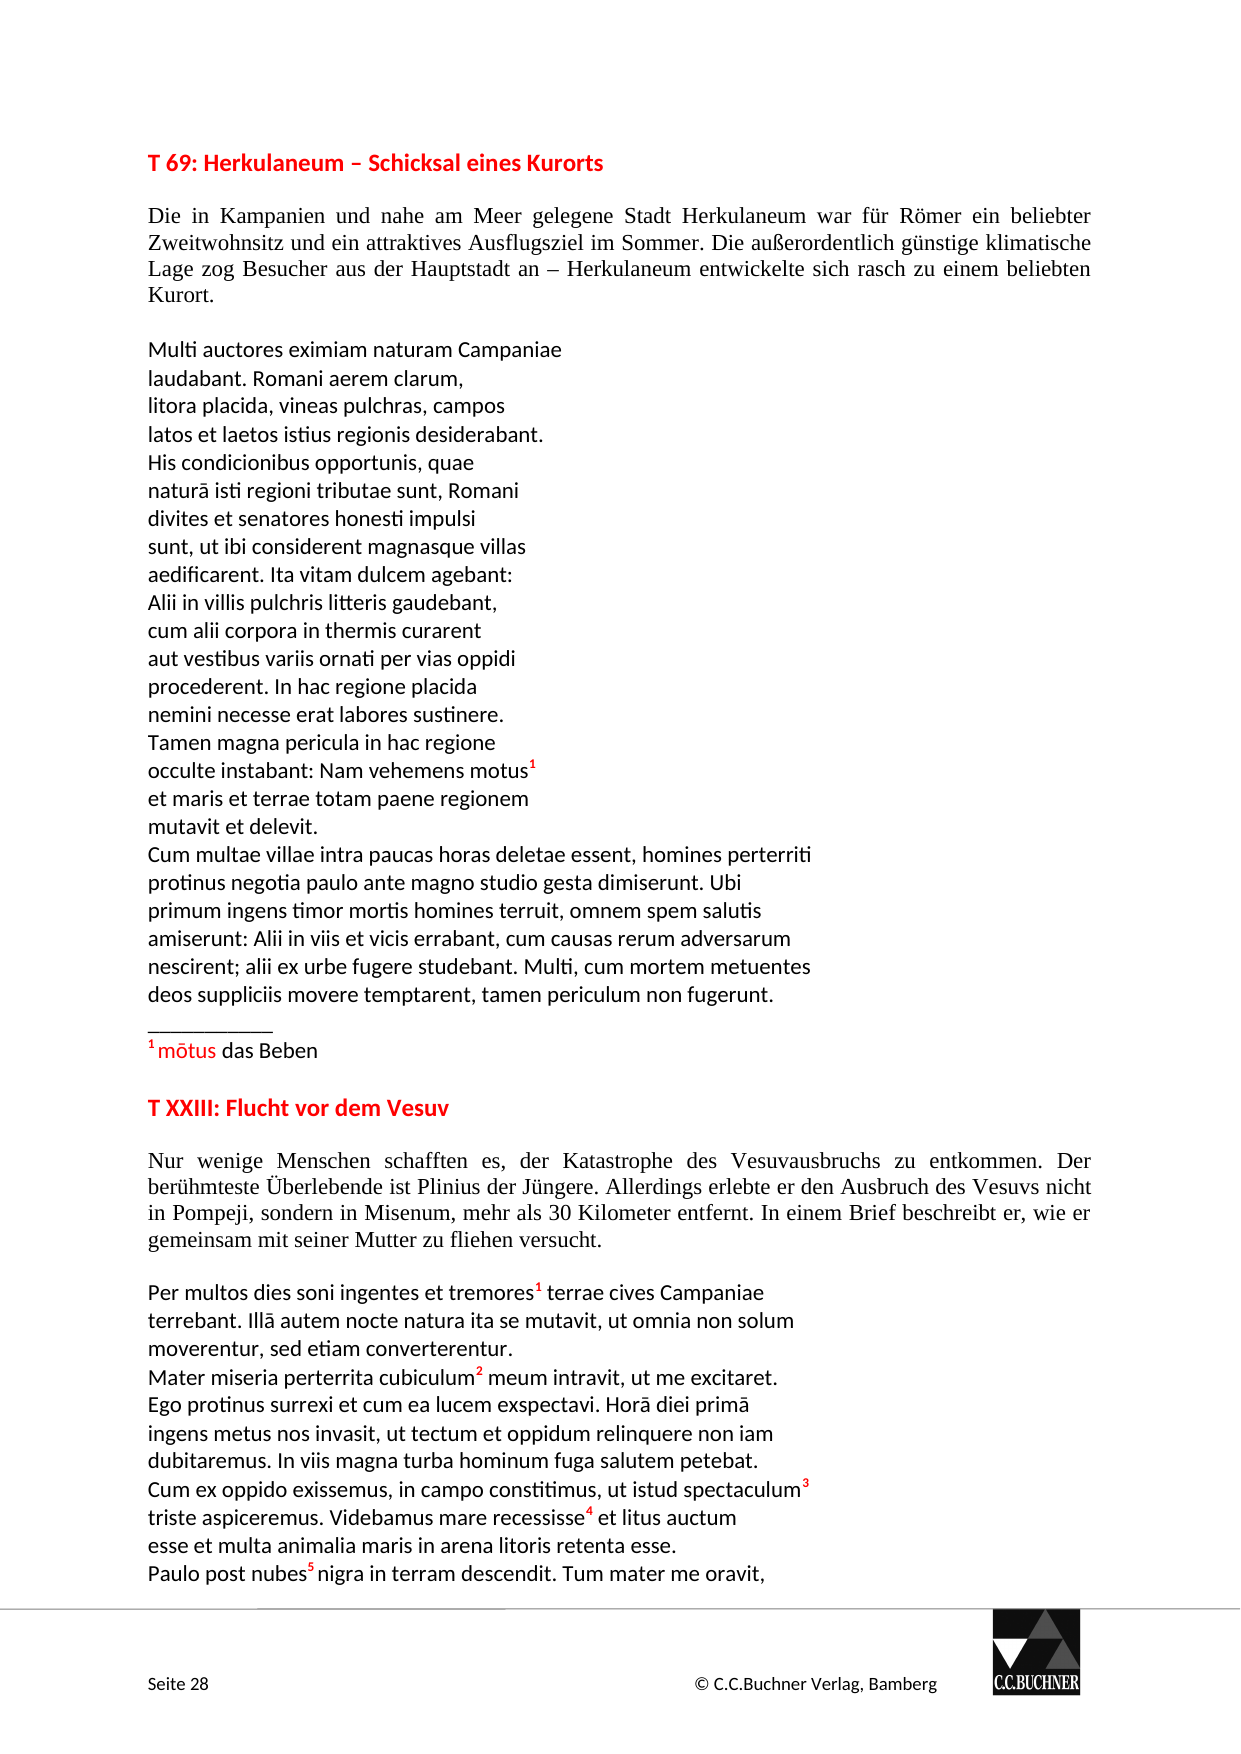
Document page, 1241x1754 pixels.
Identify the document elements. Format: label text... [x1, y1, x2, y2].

text Die in Kampanien und nahe am Meer gelegene Stadt Herkulaneum war für Römer ein beliebter Zweitwohnsitz und ein attraktives Ausflugsziel im Sommer. Die außerordentlich günstige klimatische Lage zog Besucher aus der Hauptstadt an – Herkulaneum entwickelte sich rasch zu einem beliebten Kurort. [148, 202, 1093, 308]
text ingens metus nos invasit, ut tectum et oppidum relinquere non iam [148, 1419, 1093, 1447]
text terrebant. Illā autem nocte natura ita se mutavit, ut omnia non solum [148, 1307, 1093, 1334]
text cum alii corpora in thermis curarent [148, 616, 1093, 644]
text divites et senatores honesti impulsi [148, 504, 1093, 532]
text protinus negotia paulo ante magno studio gesta dimiserunt. Ubi [148, 868, 1093, 896]
text ___________ [148, 1008, 1093, 1036]
subtitle T XXIII: Flucht vor dem Vesuv [148, 1092, 1093, 1123]
text Nur wenige Menschen schafften es, der Katastrophe des Vesuvausbruchs zu entkommen. Der berühmteste Überlebende ist Plinius der Jüngere. Allerdings erlebte er den Ausbruch des Vesuvs nicht in Pompeji, sondern in Misenum, mehr als 30 Kilometer entfernt. In einem Brief beschreibt er, wie er gemeinsam mit seiner Mutter zu fliehen versucht. [148, 1147, 1093, 1252]
text aedificarent. Ita vitam dulcem agebant: [148, 560, 1093, 588]
text laudabant. Romani aerem clarum, [148, 364, 1093, 392]
text amiserunt: Alii in viis et vicis errabant, cum causas rerum adversarum [148, 924, 1093, 952]
text Alii in villis pulchris litteris gaudebant, [148, 588, 1093, 616]
text Paulo post nubes5 nigra in terram descendit. Tum mater me oravit, [148, 1559, 1093, 1587]
text latos et laetos istius regionis desiderabant. [148, 420, 1093, 448]
text litora placida, vineas pulchras, campos [148, 392, 1093, 420]
text esse et multa animalia maris in arena litoris retenta esse. [148, 1531, 1093, 1559]
text nemini necesse erat labores sustinere. [148, 700, 1093, 728]
text Cum ex oppido exissemus, in campo constitimus, ut istud spectaculum3 [148, 1475, 1093, 1503]
text His condicionibus opportunis, quae [148, 448, 1093, 476]
text Multi auctores eximiam naturam Campaniae [148, 336, 1093, 364]
text primum ingens timor mortis homines terruit, omnem spem salutis [148, 896, 1093, 924]
text triste aspiceremus. Videbamus mare recessisse4 et litus auctum [148, 1503, 1093, 1531]
picture [992, 1610, 1081, 1696]
text sunt, ut ibi considerent magnasque villas [148, 532, 1093, 560]
text 1 mōtus das Beben [148, 1036, 1093, 1064]
text Tamen magna pericula in hac regione [148, 728, 1093, 756]
text dubitaremus. In viis magna turba hominum fuga salutem petebat. [148, 1447, 1093, 1475]
text naturā isti regioni tributae sunt, Romani [148, 476, 1093, 504]
text occulte instabant: Nam vehemens motus1 [148, 756, 1093, 784]
text aut vestibus variis ornati per vias oppidi [148, 644, 1093, 672]
text Per multos dies soni ingentes et tremores1 terrae cives Campaniae [148, 1278, 1093, 1307]
text nescirent; alii ex urbe fugere studebant. Multi, cum mortem metuentes [148, 952, 1093, 980]
text mutavit et delevit. [148, 812, 1093, 840]
text moverentur, sed etiam converterentur. [148, 1334, 1093, 1363]
text Mater miseria perterrita cubiculum2 meum intravit, ut me excitaret. [148, 1363, 1093, 1391]
subtitle T 69: Herkulaneum – Schicksal eines Kurorts [148, 148, 1093, 178]
text Ego protinus surrexi et cum ea lucem exspectavi. Horā diei primā [148, 1391, 1093, 1419]
text Cum multae villae intra paucas horas deletae essent, homines perterriti [148, 840, 1093, 868]
text et maris et terrae totam paene regionem [148, 784, 1093, 812]
text procederent. In hac regione placida [148, 672, 1093, 700]
text deos suppliciis movere temptarent, tamen periculum non fugerunt. [148, 980, 1093, 1008]
